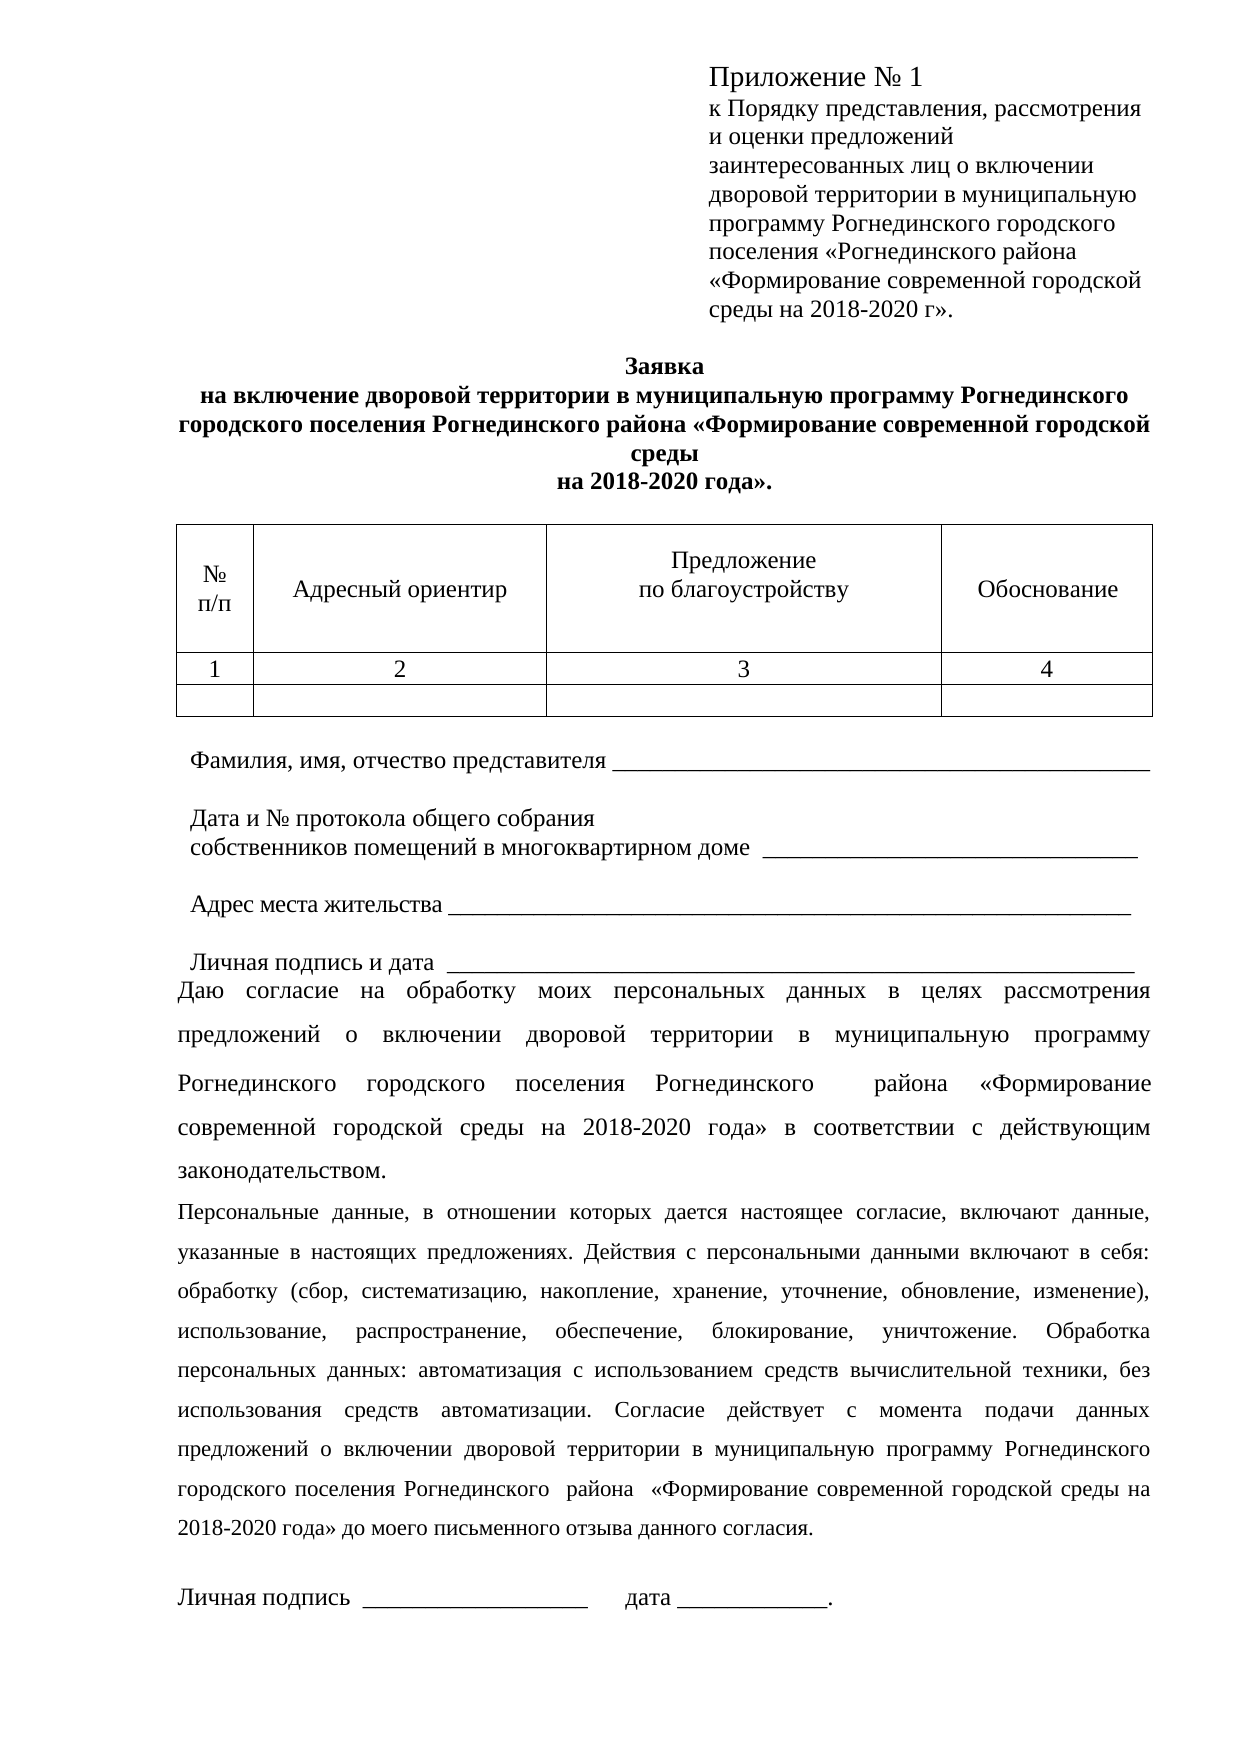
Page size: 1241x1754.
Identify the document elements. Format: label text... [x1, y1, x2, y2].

text собственников помещений в многоквартирном доме ______________________________ [190, 832, 1152, 861]
table_cell [547, 685, 941, 716]
text Личная подпись и дата _______________________________________________________ [190, 947, 1152, 976]
text на 2018-2020 года». [177, 466, 1152, 495]
table_header Обоснование [942, 525, 1152, 652]
table_cell [254, 685, 546, 716]
text Персональные данные, в отношении которых дается настоящее согласие, включают данные, указанные в настоящих предложениях. Действия с персональными данными включают в себя: обработку (сбор, систематизацию, накопление, хранение, уточнение, обновление, изменение), использование, распространение, обеспечение, блокирование, уничтожение. Обработка персональных данных: автоматизация с использованием средств вычислительной техники, без использования средств автоматизации. Согласие действует с момента подачи данных предложений о включении дворовой территории в муниципальную программу Рогнединского городского поселения Рогнединского района «Формирование современной городской среды на 2018-2020 года» до моего письменного отзыва данного согласия. [177, 1198, 1152, 1541]
text к Порядку представления, рассмотрения и оценки предложений заинтересованных лиц о включении дворовой территории в муниципальную программу Рогнединского городского поселения «Рогнединского района «Формирование современной городской среды на 2018-2020 г». [709, 93, 1152, 323]
table_cell [942, 685, 1152, 716]
table_cell 1 [177, 653, 253, 684]
table_cell 2 [254, 653, 546, 684]
table_cell 3 [547, 653, 941, 684]
text Даю согласие на обработку моих персональных данных в целях рассмотрения предложений о включении дворовой территории в муниципальную программу Рогнединского городского поселения Рогнединского района «Формирование современной городской среды на 2018-2020 года» в соответствии с действующим законодательством. [177, 976, 1152, 1184]
text Приложение № 1 [709, 59, 1152, 93]
table_cell [177, 685, 253, 716]
text Дата и № протокола общего собрания [190, 803, 1152, 832]
table_header Адресный ориентир [254, 525, 546, 652]
text Фамилия, имя, отчество представителя ___________________________________________ [190, 746, 1152, 774]
table_header № п/п [177, 525, 253, 652]
text Адрес места жительства ________________________________________________________ [190, 889, 1152, 918]
text Заявка на включение дворовой территории в муниципальную программу Рогнединского городского поселения Рогнединского района «Формирование современной городской среды [177, 351, 1152, 466]
text Личная подпись __________________ дата ____________. [177, 1582, 1152, 1611]
table_cell 4 [942, 653, 1152, 684]
table_header Предложение по благоустройству [547, 525, 941, 652]
